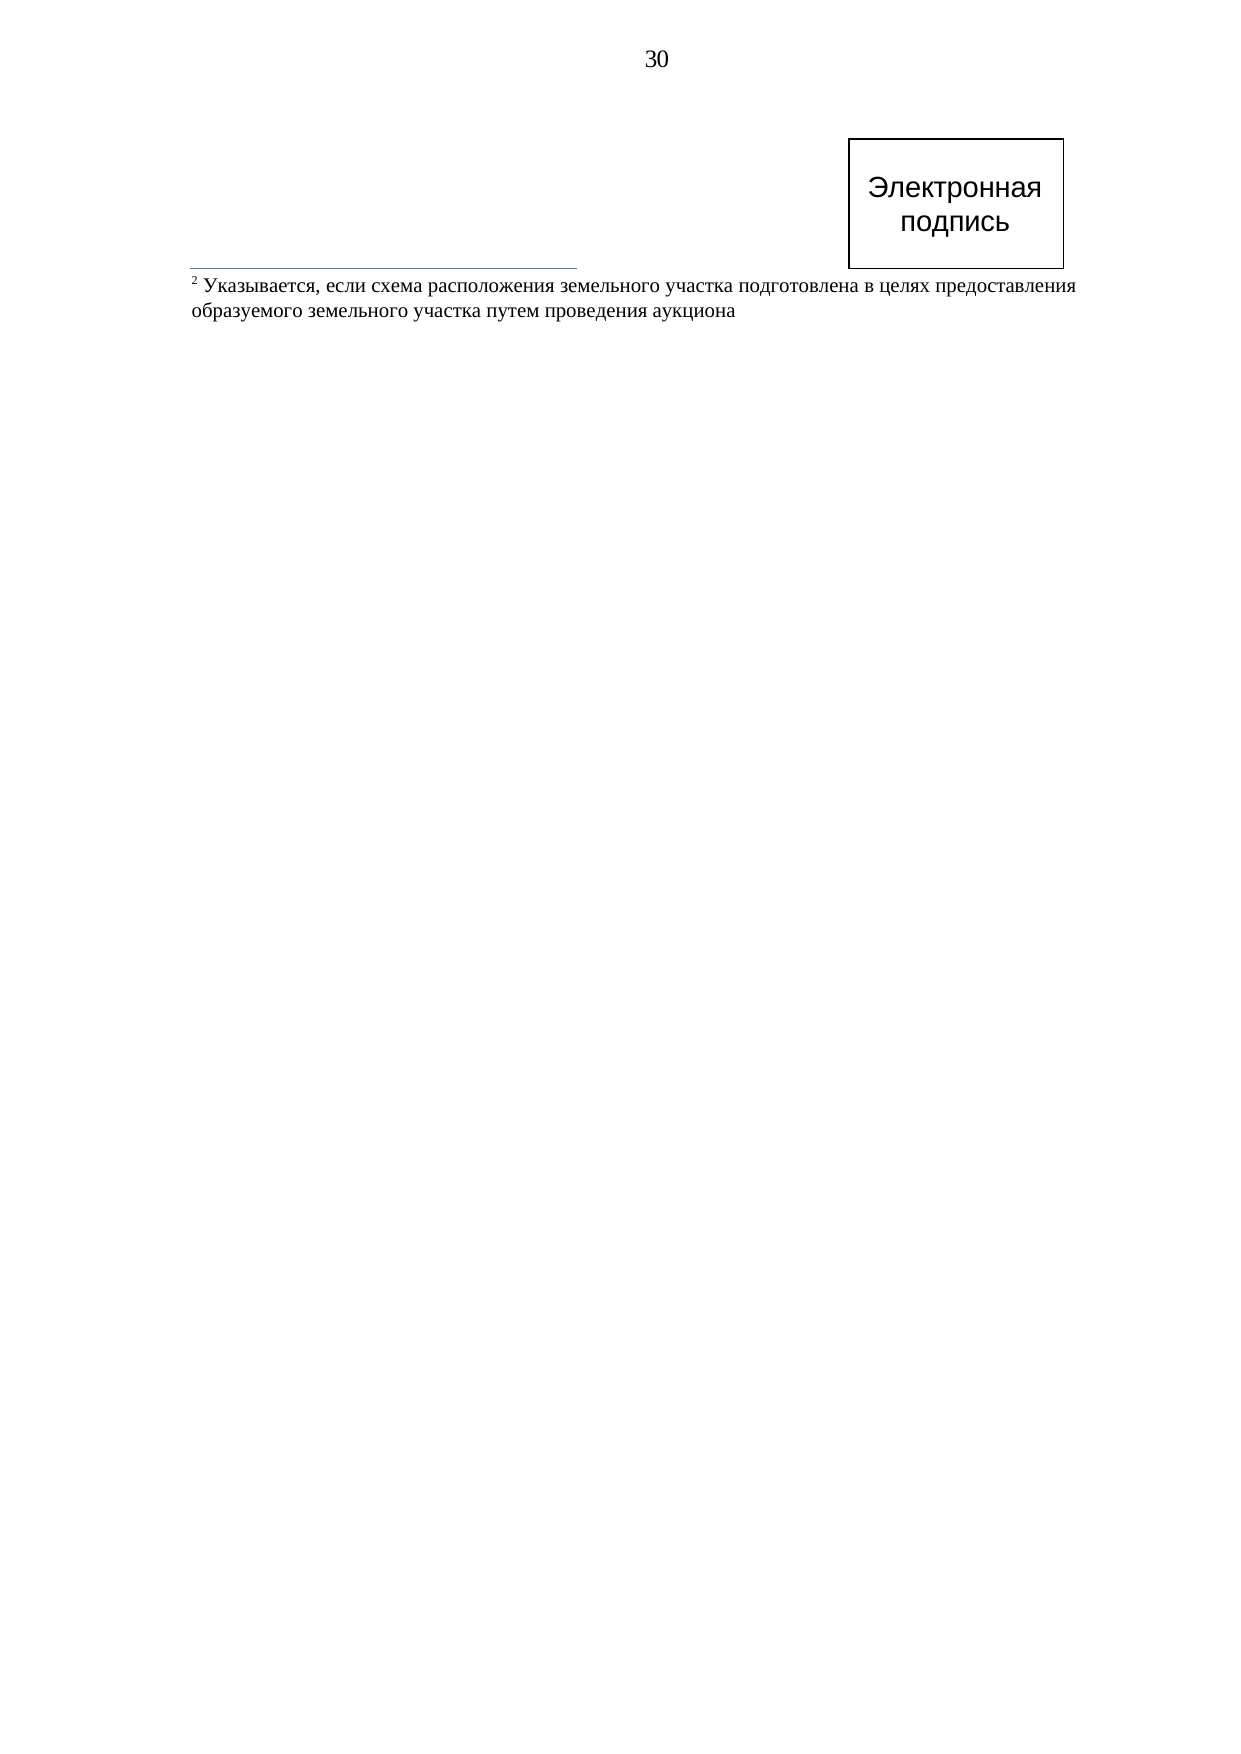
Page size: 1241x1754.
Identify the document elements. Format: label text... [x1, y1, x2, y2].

text 2 Указывается, если схема расположения земельного участка подготовлена в целях предоставления образуемого земельного участка путем проведения аукциона [191, 161, 1108, 322]
